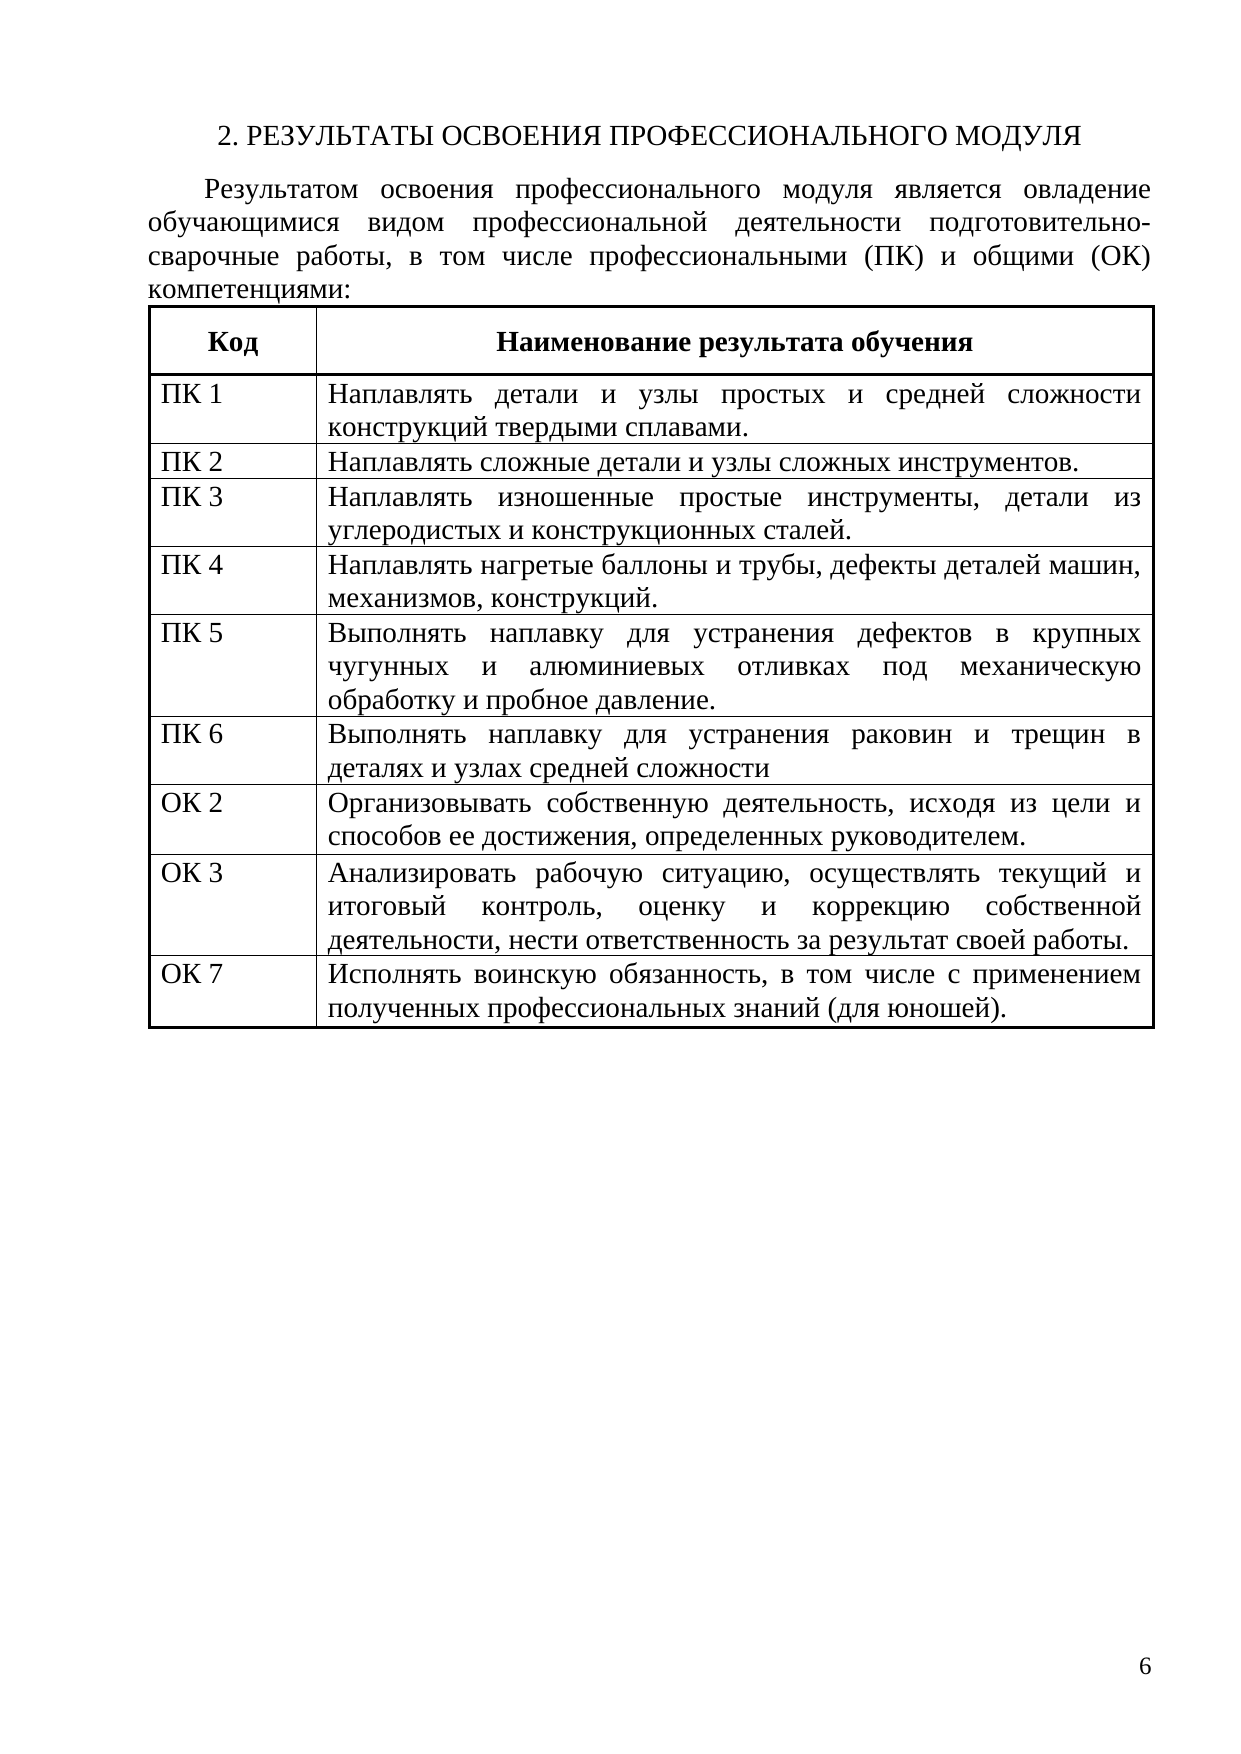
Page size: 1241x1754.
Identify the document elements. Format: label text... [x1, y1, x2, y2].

table_cell ОК 2 [151, 785, 316, 854]
table_cell Исполнять воинскую обязанность, в том числе с применением полученных профессиональных знаний (для юношей). [317, 956, 1152, 1026]
table_cell Организовывать собственную деятельность, исходя из цели и способов ее достижения, определенных руководителем. [317, 785, 1152, 854]
subtitle 2. результаты освоения ПРОФЕССИОНАЛЬНОГО МОДУЛЯ [148, 118, 1152, 152]
table_cell Наплавлять изношенные простые инструменты, детали из углеродистых и конструкционных сталей. [317, 479, 1152, 546]
text Результатом освоения профессионального модуля является овладение обучающимися видом профессиональной деятельности подготовительно-сварочные работы, в том числе профессиональными (ПК) и общими (ОК) компетенциями: [148, 171, 1152, 305]
table_cell Анализировать рабочую ситуацию, осуществлять текущий и итоговый контроль, оценку и коррекцию собственной деятельности, нести ответственность за результат своей работы. [317, 855, 1152, 955]
table_cell ПК 1 [151, 376, 316, 443]
table_cell Выполнять наплавку для устранения раковин и трещин в деталях и узлах средней сложности [317, 717, 1152, 784]
table_cell Наплавлять нагретые баллоны и трубы, дефекты деталей машин, механизмов, конструкций. [317, 547, 1152, 614]
table_header Код [151, 308, 316, 373]
table_cell ПК 2 [151, 444, 316, 478]
table_cell ПК 6 [151, 717, 316, 784]
table_cell Наплавлять сложные детали и узлы сложных инструментов. [317, 444, 1152, 478]
table_header Наименование результата обучения [317, 308, 1152, 373]
table_cell ОК 7 [151, 956, 316, 1026]
table_cell ОК 3 [151, 855, 316, 955]
table_cell ПК 3 [151, 479, 316, 546]
table_cell Наплавлять детали и узлы простых и средней сложности конструкций твердыми сплавами. [317, 376, 1152, 443]
table_cell ПК 4 [151, 547, 316, 614]
table_cell Выполнять наплавку для устранения дефектов в крупных чугунных и алюминиевых отливках под механическую обработку и пробное давление. [317, 615, 1152, 716]
table_cell ПК 5 [151, 615, 316, 716]
